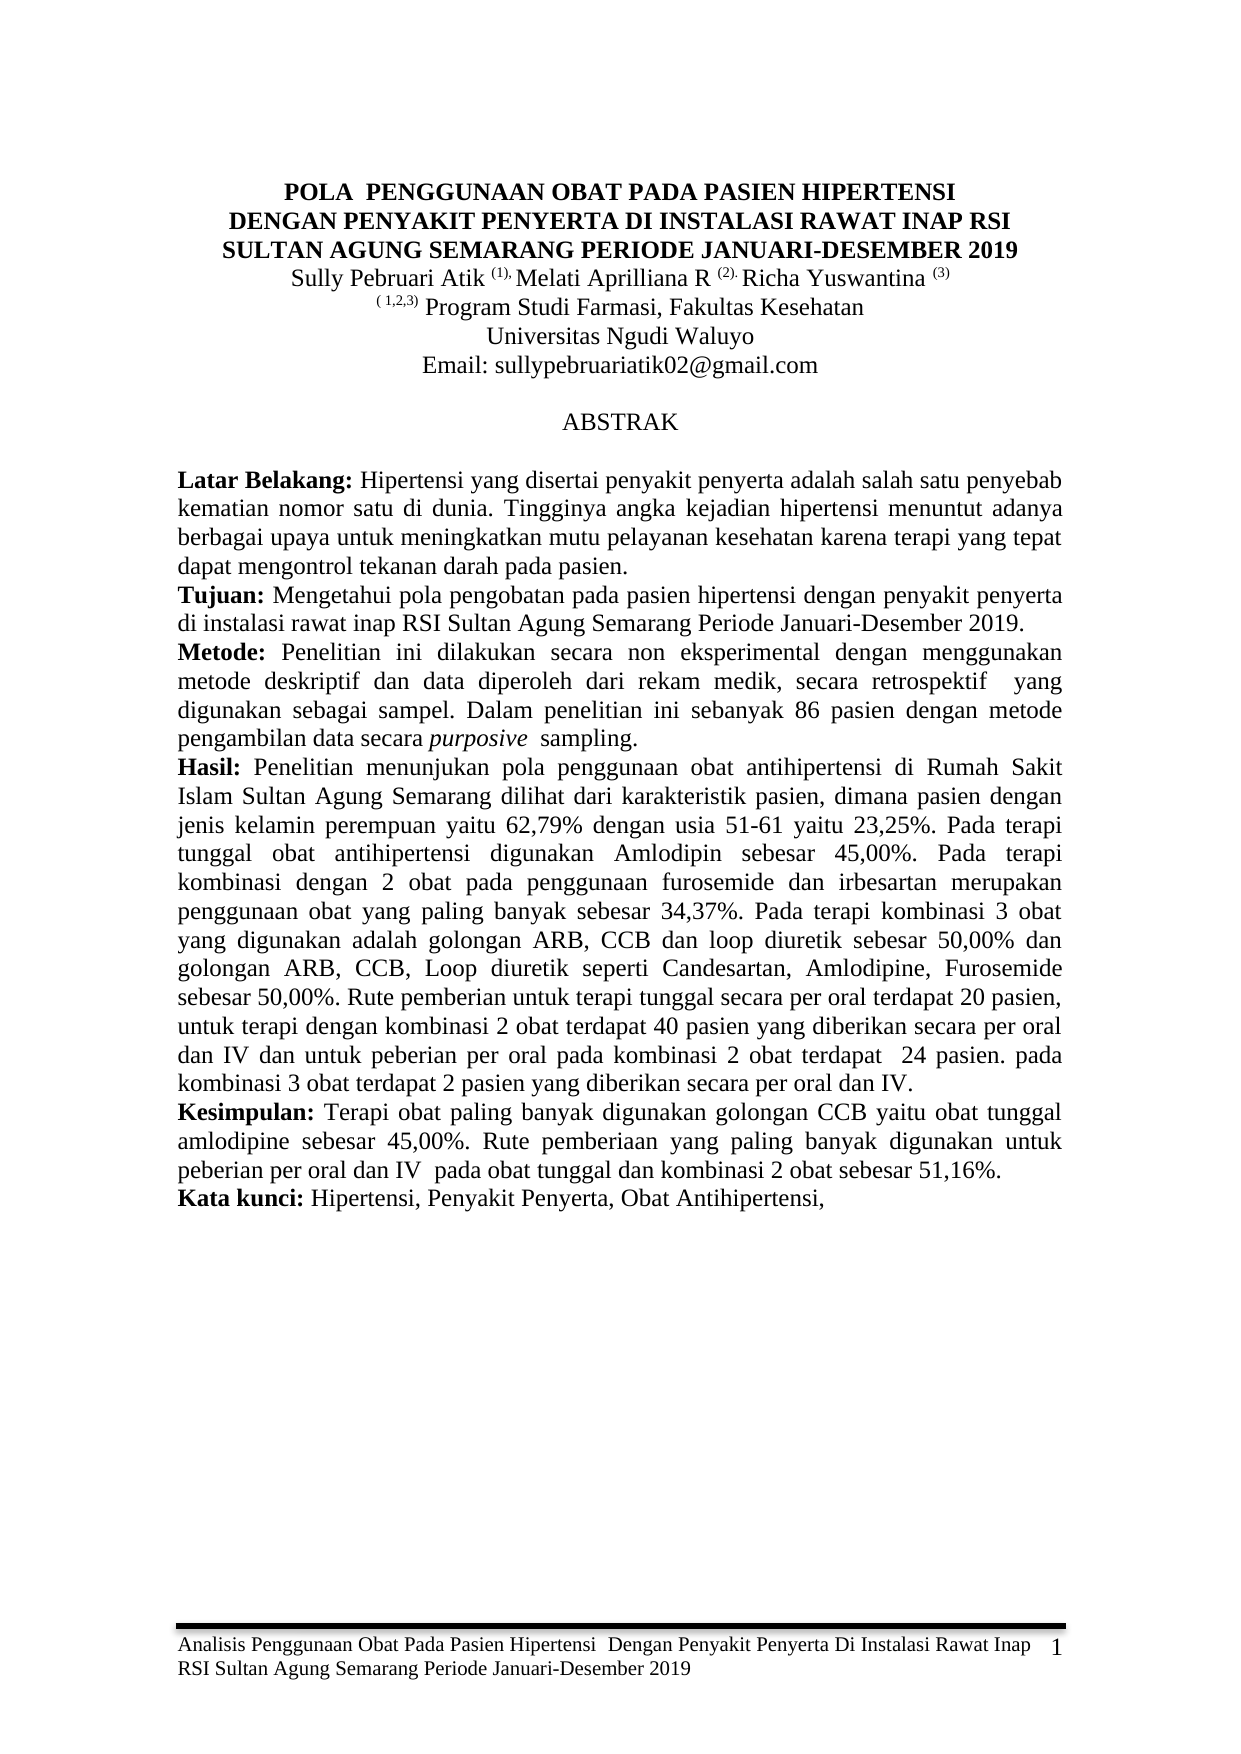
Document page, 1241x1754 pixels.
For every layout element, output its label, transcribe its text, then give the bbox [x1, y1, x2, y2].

text DENGAN PENYAKIT PENYERTA DI INSTALASI RAWAT INAP RSI SULTAN AGUNG SEMARANG PERIODE JANUARI-DESEMBER 2019 [177, 206, 1063, 263]
text Kesimpulan: Terapi obat paling banyak digunakan golongan CCB yaitu obat tunggal amlodipine sebesar 45,00%. Rute pemberiaan yang paling banyak digunakan untuk peberian per oral dan IV pada obat tunggal dan kombinasi 2 obat sebesar 51,16%. [177, 1097, 1063, 1183]
text ABSTRAK [177, 407, 1063, 436]
text Hasil: Penelitian menunjukan pola penggunaan obat antihipertensi di Rumah Sakit Islam Sultan Agung Semarang dilihat dari karakteristik pasien, dimana pasien dengan jenis kelamin perempuan yaitu 62,79% dengan usia 51-61 yaitu 23,25%. Pada terapi tunggal obat antihipertensi digunakan Amlodipin sebesar 45,00%. Pada terapi kombinasi dengan 2 obat pada penggunaan furosemide dan irbesartan merupakan penggunaan obat yang paling banyak sebesar 34,37%. Pada terapi kombinasi 3 obat yang digunakan adalah golongan ARB, CCB dan loop diuretik sebesar 50,00% dan golongan ARB, CCB, Loop diuretik seperti Candesartan, Amlodipine, Furosemide sebesar 50,00%. Rute pemberian untuk terapi tunggal secara per oral terdapat 20 pasien, untuk terapi dengan kombinasi 2 obat terdapat 40 pasien yang diberikan secara per oral dan IV dan untuk peberian per oral pada kombinasi 2 obat terdapat 24 pasien. pada kombinasi 3 obat terdapat 2 pasien yang diberikan secara per oral dan IV. [177, 752, 1063, 1097]
text Sully Pebruari Atik (1), Melati Aprilliana R (2). Richa Yuswantina (3) [177, 263, 1063, 292]
text Universitas Ngudi Waluyo [177, 321, 1063, 350]
text Metode: Penelitian ini dilakukan secara non eksperimental dengan menggunakan metode deskriptif dan data diperoleh dari rekam medik, secara retrospektif yang digunakan sebagai sampel. Dalam penelitian ini sebanyak 86 pasien dengan metode pengambilan data secara purposive sampling. [177, 637, 1063, 752]
text Latar Belakang: Hipertensi yang disertai penyakit penyerta adalah salah satu penyebab kematian nomor satu di dunia. Tingginya angka kejadian hipertensi menuntut adanya berbagai upaya untuk meningkatkan mutu pelayanan kesehatan karena terapi yang tepat dapat mengontrol tekanan darah pada pasien. [177, 465, 1063, 580]
text Tujuan: Mengetahui pola pengobatan pada pasien hipertensi dengan penyakit penyerta di instalasi rawat inap RSI Sultan Agung Semarang Periode Januari-Desember 2019. [177, 580, 1063, 637]
text Kata kunci: Hipertensi, Penyakit Penyerta, Obat Antihipertensi, [177, 1183, 1063, 1212]
text POLA PENGGUNAAN OBAT PADA PASIEN HIPERTENSI [177, 177, 1063, 206]
text Email: sullypebruariatik02@gmail.com [177, 350, 1063, 378]
text ( 1,2,3) Program Studi Farmasi, Fakultas Kesehatan [177, 292, 1063, 321]
